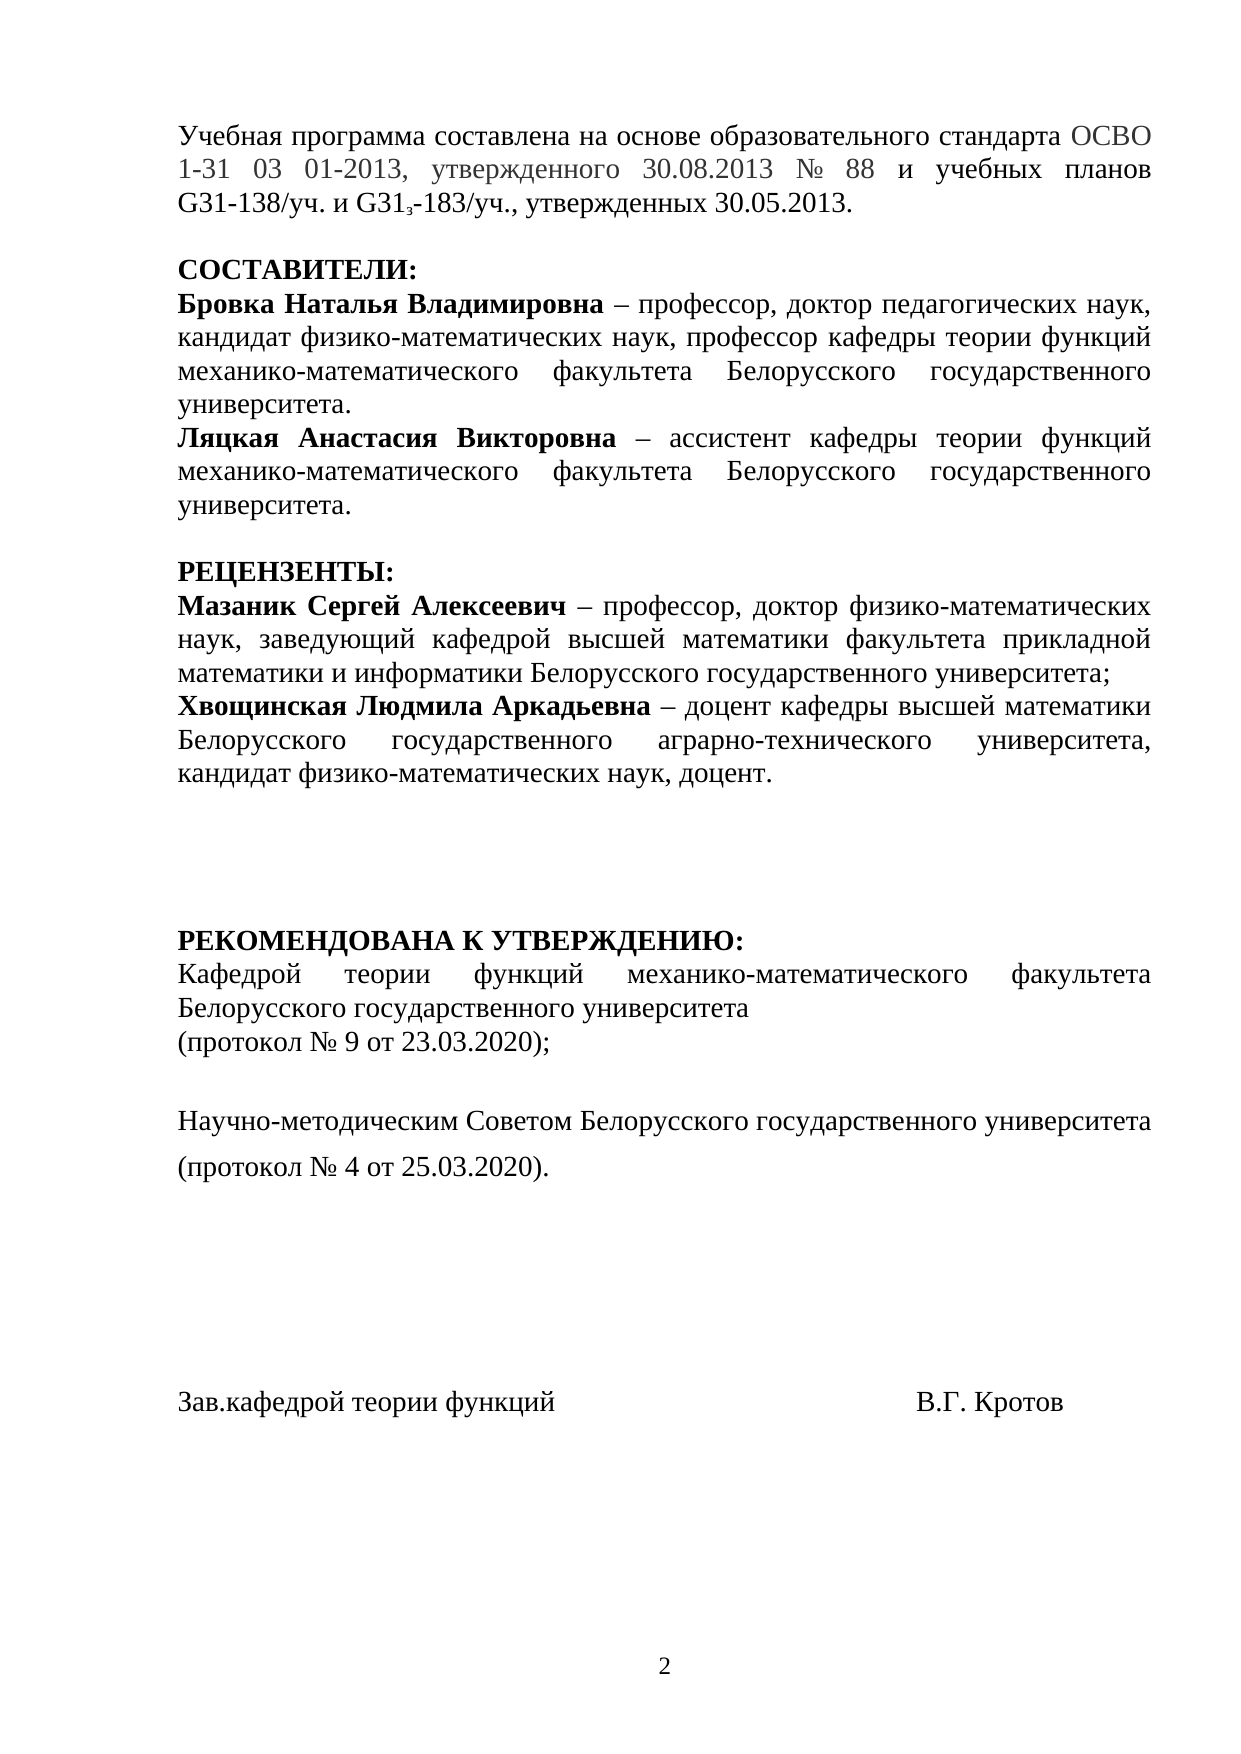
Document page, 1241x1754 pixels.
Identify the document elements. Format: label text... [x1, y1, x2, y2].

text Бровка Наталья Владимировна – профессор, доктор педагогических наук, кандидат физико-математических наук, профессор кафедры теории функций механико-математического факультета Белорусского государственного университета. [177, 286, 1152, 420]
text Зав.кафедрой теории функций В.Г. Кротов [177, 1384, 1152, 1418]
text Мазаник Сергей Алексеевич – профессор, доктор физико-математических наук, заведующий кафедрой высшей математики факультета прикладной математики и информатики Белорусского государственного университета; [177, 588, 1152, 688]
text Рецензенты: [177, 554, 1152, 588]
text Научно-методическим Советом Белорусского государственного университета [177, 1103, 1152, 1137]
text (протокол № 4 от 25.03.2020). [177, 1149, 1152, 1183]
text Учебная программа составлена на основе образовательного стандарта ОСВО 1-31 03 01-2013, утвержденного 30.08.2013 № 88 и учебных планов G31-138/уч. и G31з-183/уч., утвержденных 30.05.2013. [177, 118, 1152, 219]
text РЕКОМЕНДОВАНА К УТВЕРЖДЕНИЮ: [177, 923, 1152, 957]
text Кафедрой теории функций механико-математического факультета Белорусского государственного университета [177, 957, 1152, 1024]
text Хвощинская Людмила Аркадьевна – доцент кафедры высшей математики Белорусского государственного аграрно-технического университета, кандидат физико-математических наук, доцент. [177, 688, 1152, 789]
text Ляцкая Анастасия Викторовна – ассистент кафедры теории функций механико-математического факультета Белорусского государственного университета. [177, 420, 1152, 521]
text (протокол № 9 от 23.03.2020); [177, 1024, 1152, 1057]
text Составители: [177, 252, 1152, 286]
